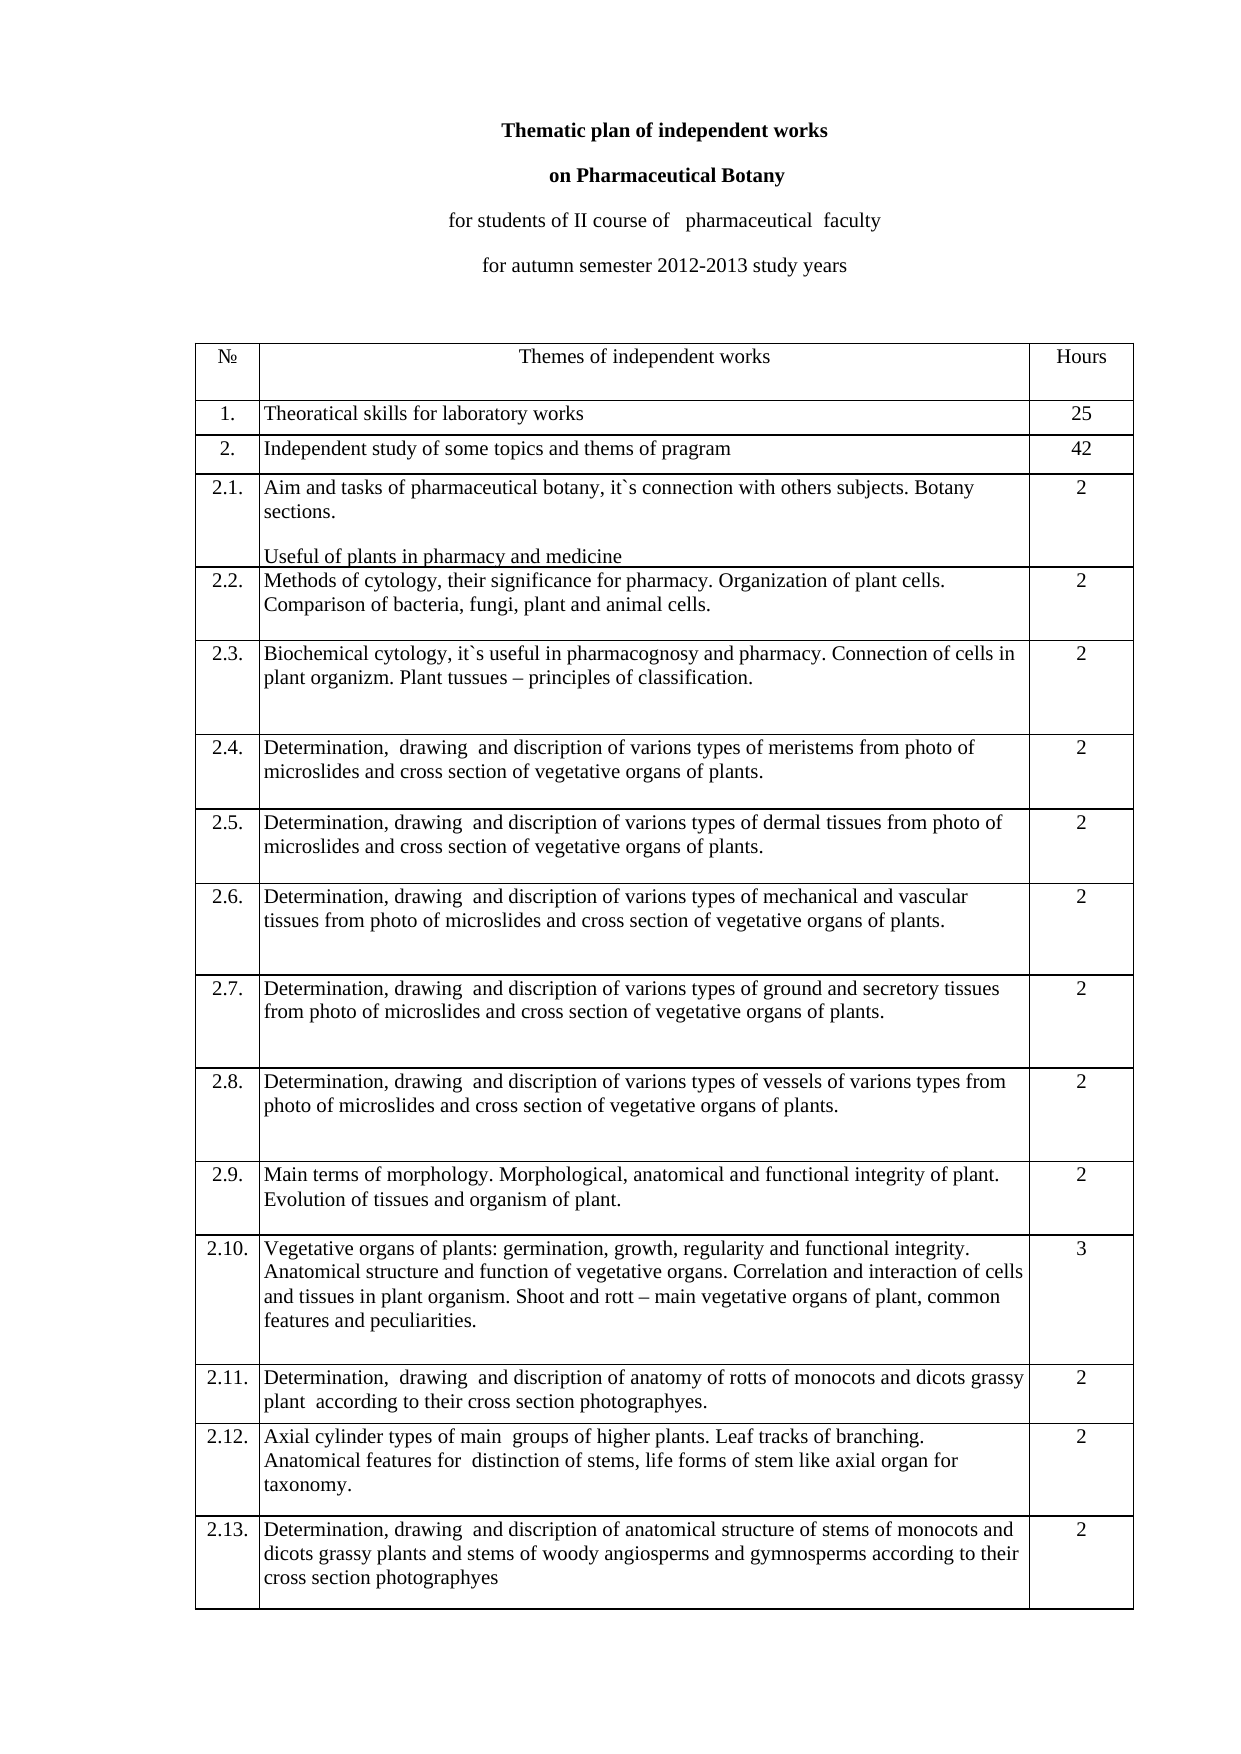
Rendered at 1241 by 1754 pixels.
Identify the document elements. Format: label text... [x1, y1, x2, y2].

table_cell 2 [1030, 976, 1133, 1067]
table_cell 2.6. [196, 884, 259, 974]
table_cell Main terms of morphology. Morphological, anatomical and functional integrity of plant. Evolution of tissues and organism of plant. [260, 1162, 1029, 1234]
table_cell 2 [1030, 884, 1133, 974]
table_cell 2. [196, 436, 259, 473]
table_cell Determination, drawing and discription of anatomical structure of stems of monocots and dicots grassy plants and stems of woody angiosperms and gymnosperms according to their cross section photographyes [260, 1517, 1029, 1608]
table_cell 2 [1030, 475, 1133, 566]
text Thematic plan of іndependent works [177, 118, 1152, 142]
table_cell Independent study of some topics and thems of pragram [260, 436, 1029, 473]
table_cell 2.4. [196, 735, 259, 808]
table_cell 2 [1030, 1069, 1133, 1161]
table_cell 2.8. [196, 1069, 259, 1161]
table_cell 2 [1030, 568, 1133, 639]
text for students of II course of pharmaceutical faculty [177, 208, 1152, 232]
table_cell 2 [1030, 1517, 1133, 1608]
table_cell 2 [1030, 1424, 1133, 1515]
table_cell 2.13. [196, 1517, 259, 1608]
table_cell 2.10. [196, 1236, 259, 1364]
table_cell Determination, drawing and discription of varions types of vessels of varions types from photo of microslides and cross section of vegetative organs of plants. [260, 1069, 1029, 1161]
table_cell 2.9. [196, 1162, 259, 1234]
table_cell Axial cylinder types of main groups of higher plants. Leaf tracks of branching. Anatomical features for distinction of stems, life forms of stem like axial organ for taxonomy. [260, 1424, 1029, 1515]
table_cell 2 [1030, 641, 1133, 734]
table_cell 2.12. [196, 1424, 259, 1515]
table_cell Determination, drawing and discription of varions types of meristems from photo of microslides and cross section of vegetative organs of plants. [260, 735, 1029, 808]
table_cell Determination, drawing and discription of varions types of ground and secretory tissues from photo of microslides and cross section of vegetative organs of plants. [260, 976, 1029, 1067]
table_cell Biochemical cytology, it`s useful in pharmacognosy and pharmacy. Connection of cells in plant organizm. Plant tussues – principles of classification. [260, 641, 1029, 734]
table_cell 2.2. [196, 568, 259, 639]
table_cell 25 [1030, 401, 1133, 434]
table_cell 2 [1030, 810, 1133, 882]
text on Pharmaceutical Botany [177, 163, 1152, 187]
table_header № [196, 344, 259, 399]
table_header Hours [1030, 344, 1133, 399]
table_cell Determination, drawing and discription of anatomy of rotts of monocots and dicots grassy plant according to their cross section photographyes. [260, 1365, 1029, 1422]
table_cell 2 [1030, 1162, 1133, 1234]
table_cell 2.5. [196, 810, 259, 882]
table_header Themes of іndependent works [260, 344, 1029, 399]
table_cell Methods of cytology, their significance for pharmacy. Organization of plant cells. Comparison of bacteria, fungi, plant and animal cells. [260, 568, 1029, 639]
table_cell 2 [1030, 735, 1133, 808]
table_cell Determination, drawing and discription of varions types of mechanical and vascular tissues from photo of microslides and cross section of vegetative organs of plants. [260, 884, 1029, 974]
table_cell 42 [1030, 436, 1133, 473]
table_cell 3 [1030, 1236, 1133, 1364]
table_cell Aim and tasks of pharmaceutical botany, it`s connection with others subjects. Botany sections. Useful of plants in pharmacy and medicine [260, 475, 1029, 566]
table_cell 2.11. [196, 1365, 259, 1422]
table_cell 1. [196, 401, 259, 434]
table_cell Determination, drawing and discription of varions types of dermal tissues from photo of microslides and cross section of vegetative organs of plants. [260, 810, 1029, 882]
table_cell 2.1. [196, 475, 259, 566]
table_cell 2.7. [196, 976, 259, 1067]
table_cell Theoratical skills for laboratory works [260, 401, 1029, 434]
table_cell 2 [1030, 1365, 1133, 1422]
table_cell Vegetative organs of plants: germination, growth, regularity and functional integrity. Anatomical structure and function of vegetative organs. Correlation and interaction of cells and tissues in plant organism. Shoot and rott – main vegetative organs of plant, common features and peculiarities. [260, 1236, 1029, 1364]
text for autumn semester 2012-2013 study years [177, 253, 1152, 277]
table_cell 2.3. [196, 641, 259, 734]
